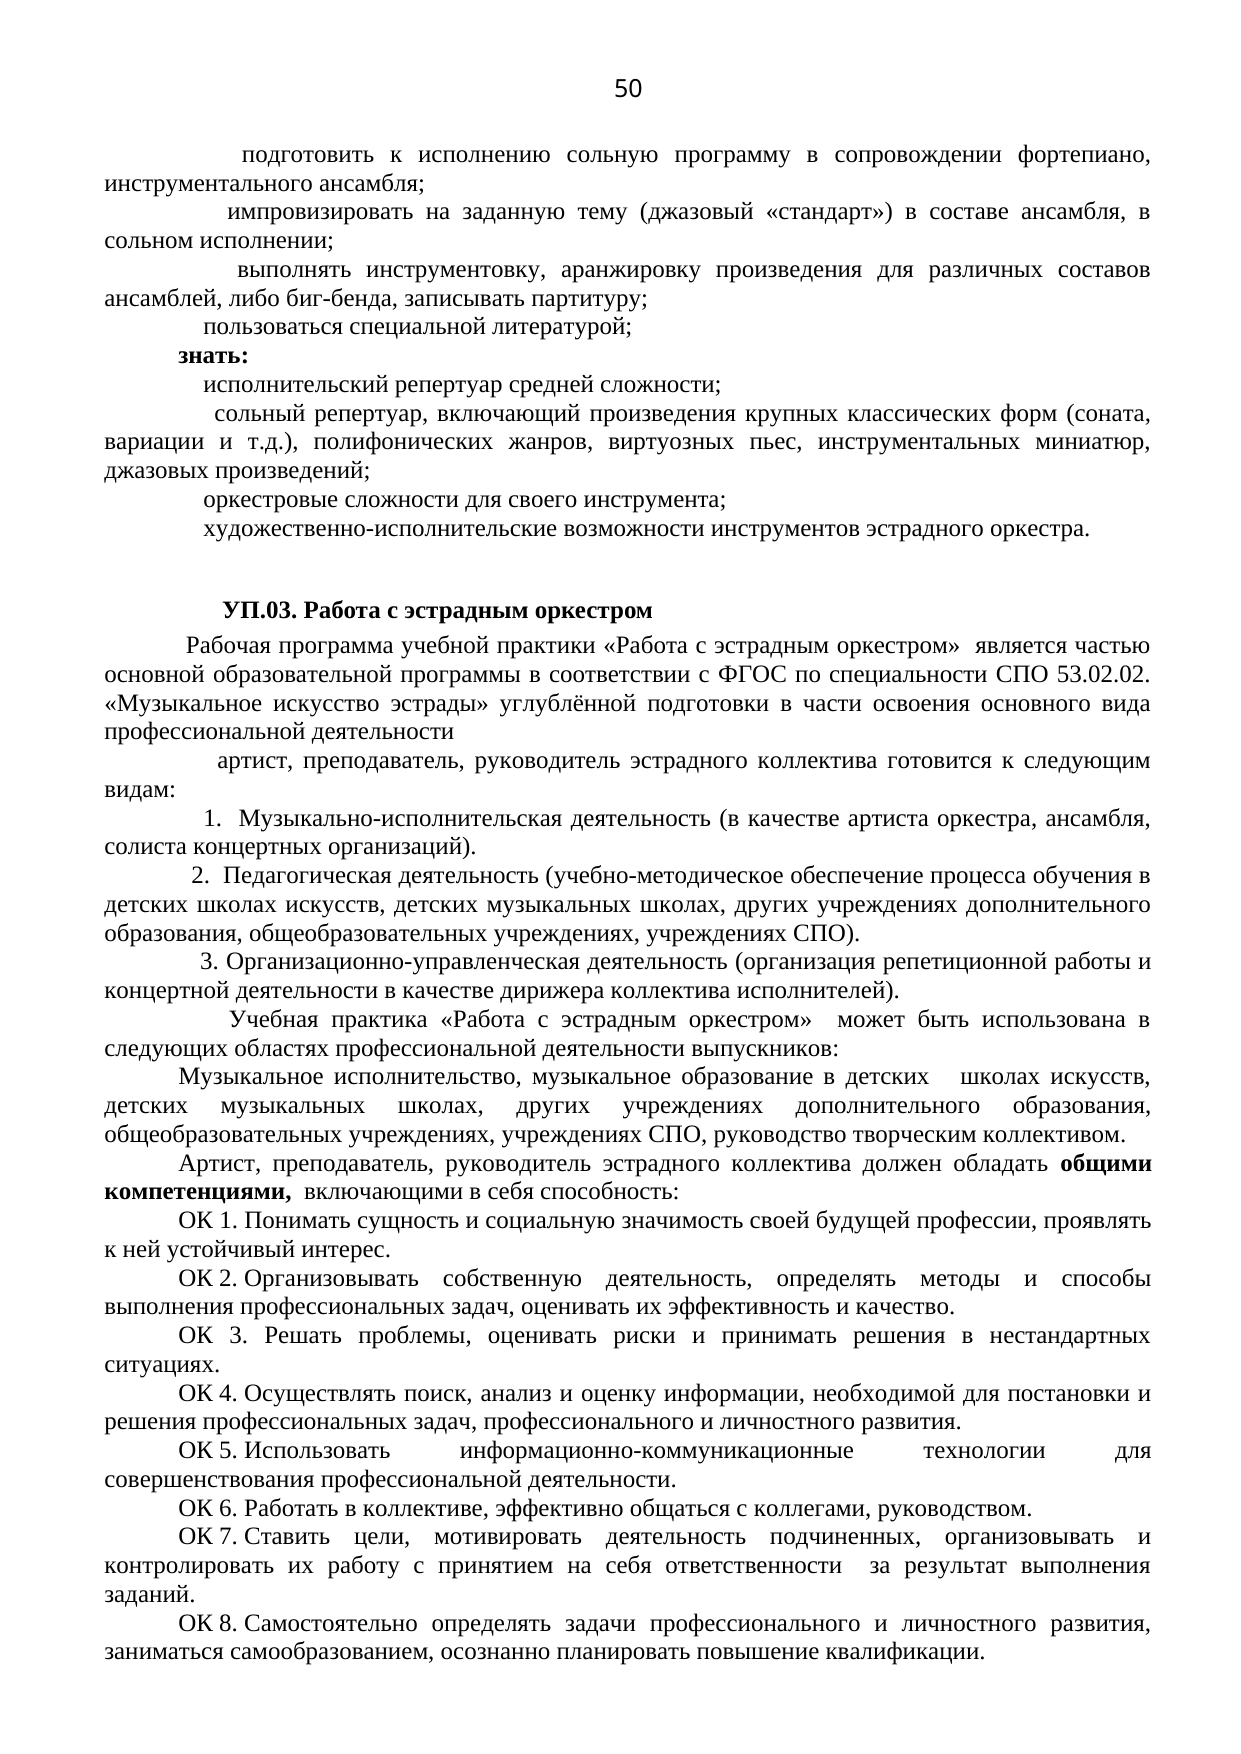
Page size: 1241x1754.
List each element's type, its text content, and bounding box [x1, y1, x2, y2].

text оркестровые сложности для своего инструмента; [104, 484, 1152, 513]
text ОК 1. Понимать сущность и социальную значимость своей будущей профессии, проявлять к ней устойчивый интерес. [104, 1205, 1152, 1263]
text художественно-исполнительские возможности инструментов эстрадного оркестра. [104, 513, 1152, 541]
text ОК 3. Решать проблемы, оценивать риски и принимать решения в нестандартных ситуациях. [104, 1320, 1152, 1378]
text импровизировать на заданную тему (джазовый «стандарт») в составе ансамбля, в сольном исполнении; [104, 196, 1152, 254]
text артист, преподаватель, руководитель эстрадного коллектива готовится к следующим видам: [104, 745, 1152, 803]
text ОК 5. Использовать информационно-коммуникационные технологии для совершенствования профессиональной деятельности. [104, 1435, 1152, 1493]
text 2. Педагогическая деятельность (учебно-методическое обеспечение процесса обучения в детских школах искусств, детских музыкальных школах, других учреждениях дополнительного образования, общеобразовательных учреждениях, учреждениях СПО). [104, 860, 1152, 946]
text Артист, преподаватель, руководитель эстрадного коллектива должен обладать общими компетенциями, включающими в себя способность: [104, 1148, 1152, 1205]
text пользоваться специальной литературой; [104, 311, 1152, 340]
text ОК 7. Ставить цели, мотивировать деятельность подчиненных, организовывать и контролировать их работу с принятием на себя ответственности за результат выполнения заданий. [104, 1521, 1152, 1608]
text сольный репертуар, включающий произведения крупных классических форм (соната, вариации и т.д.), полифонических жанров, виртуозных пьес, инструментальных миниатюр, джазовых произведений; [104, 398, 1152, 484]
text знать: [104, 340, 1152, 369]
text ОК 4. Осуществлять поиск, анализ и оценку информации, необходимой для постановки и решения профессиональных задач, профессионального и личностного развития. [104, 1378, 1152, 1435]
text Музыкальное исполнительство, музыкальное образование в детских школах искусств, детских музыкальных школах, других учреждениях дополнительного образования, общеобразовательных учреждениях, учреждениях СПО, руководство творческим коллективом. [104, 1061, 1152, 1148]
text ОК 6. Работать в коллективе, эффективно общаться с коллегами, руководством. [104, 1493, 1152, 1521]
text подготовить к исполнению сольную программу в сопровождении фортепиано, инструментального ансамбля; [104, 139, 1152, 196]
text исполнительский репертуар средней сложности; [104, 369, 1152, 398]
text Учебная практика «Работа с эстрадным оркестром» может быть использована в следующих областях профессиональной деятельности выпускников: [104, 1004, 1152, 1061]
text ОК 8. Самостоятельно определять задачи профессионального и личностного развития, заниматься самообразованием, осознанно планировать повышение квалификации. [104, 1608, 1152, 1665]
text Рабочая программа учебной практики «Работа с эстрадным оркестром» является частью основной образовательной программы в соответствии с ФГОС по специальности СПО 53.02.02. «Музыкальное искусство эстрады» углублённой подготовки в части освоения основного вида профессиональной деятельности [104, 630, 1152, 745]
text выполнять инструментовку, аранжировку произведения для различных составов ансамблей, либо биг-бенда, записывать партитуру; [104, 254, 1152, 311]
text ОК 2. Организовывать собственную деятельность, определять методы и способы выполнения профессиональных задач, оценивать их эффективность и качество. [104, 1263, 1152, 1320]
text 1. Музыкально-исполнительская деятельность (в качестве артиста оркестра, ансамбля, солиста концертных организаций). [104, 803, 1152, 860]
text 3. Организационно-управленческая деятельность (организация репетиционной работы и концертной деятельности в качестве дирижера коллектива исполнителей). [104, 946, 1152, 1004]
subtitle УП.03. Работа с эстрадным оркестром [104, 595, 1152, 624]
